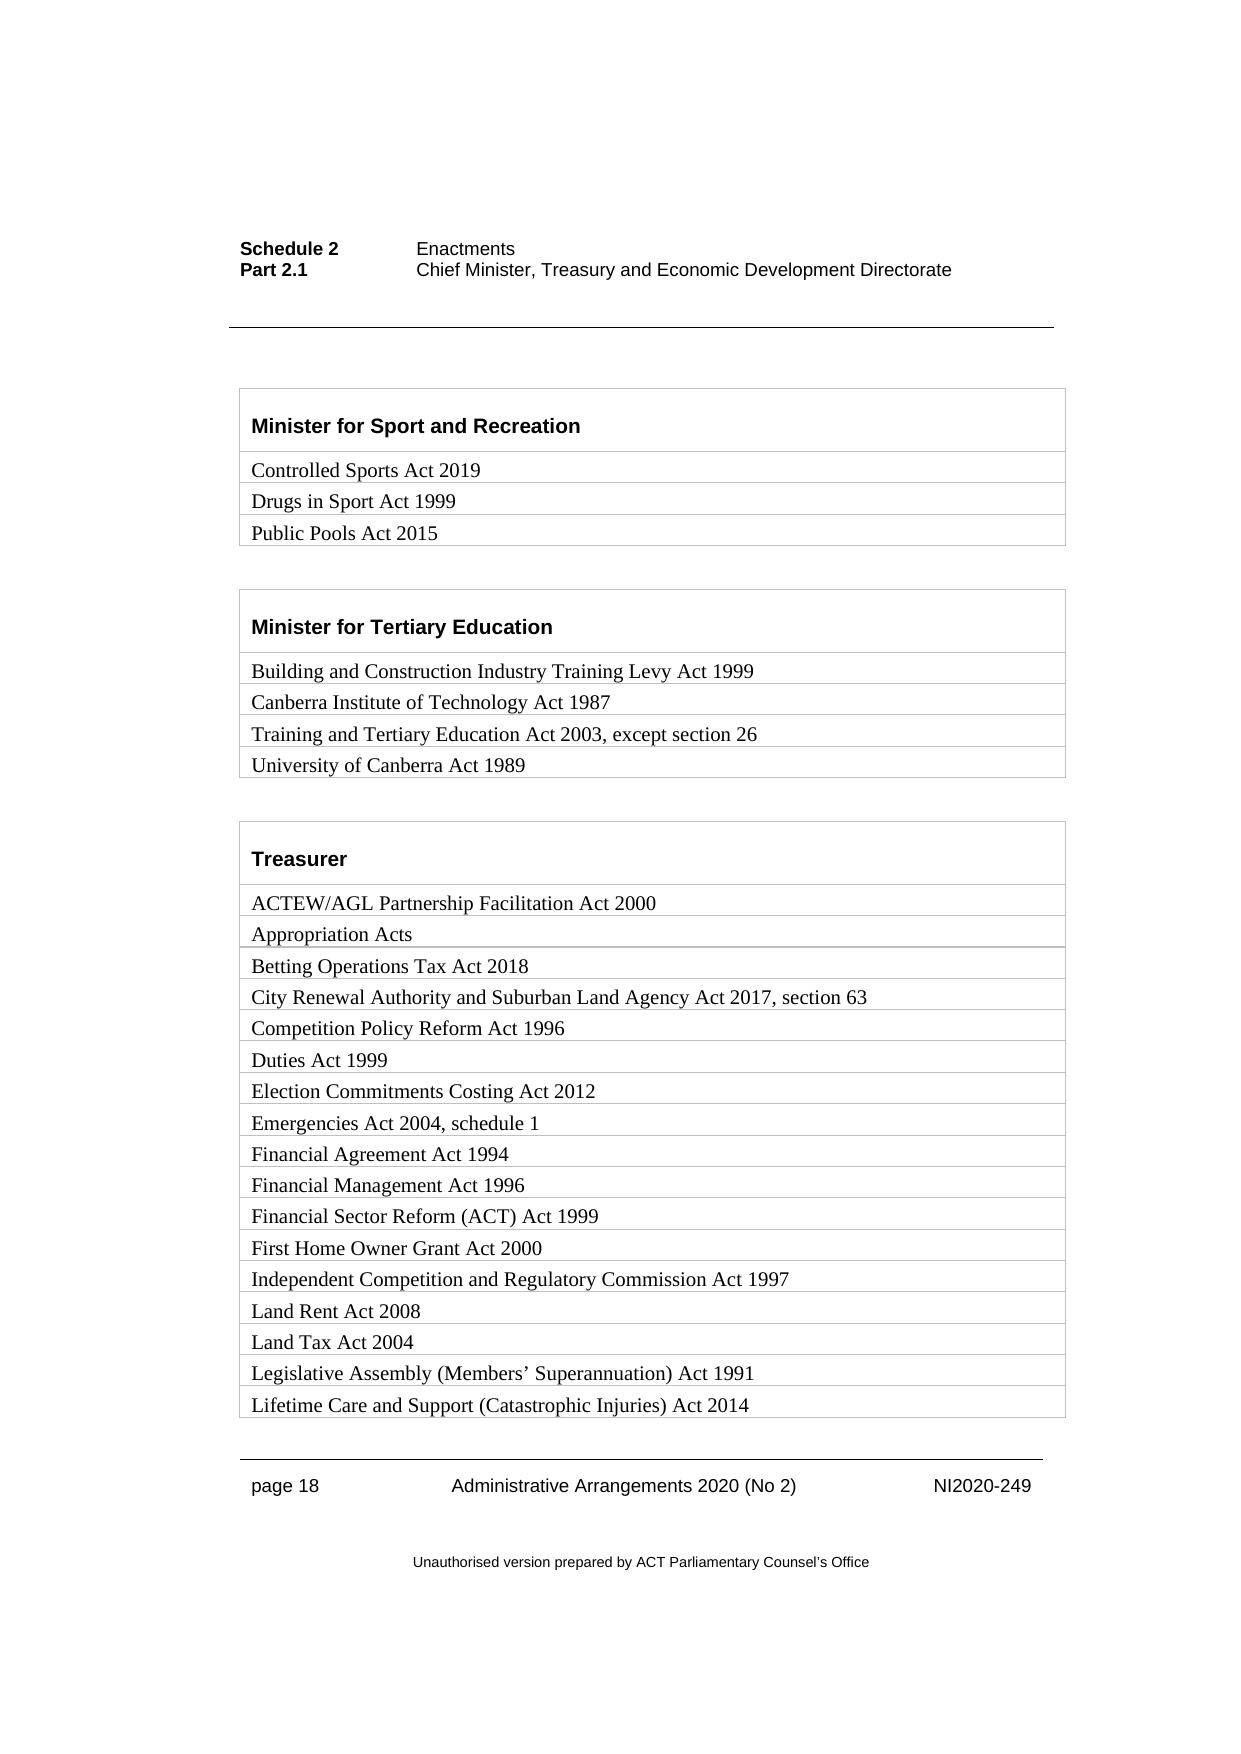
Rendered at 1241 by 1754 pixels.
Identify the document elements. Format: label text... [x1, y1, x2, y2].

table_cell Betting Operations Tax Act 2018 [240, 948, 1065, 978]
table_cell Financial Agreement Act 1994 [240, 1136, 1065, 1166]
table_header Minister for Tertiary Education [240, 590, 1065, 652]
table_cell Drugs in Sport Act 1999 [240, 483, 1065, 513]
table_cell Financial Management Act 1996 [240, 1167, 1065, 1197]
table_header Minister for Sport and Recreation [240, 389, 1065, 451]
table_cell Appropriation Acts [240, 916, 1065, 946]
table_cell Financial Sector Reform (ACT) Act 1999 [240, 1198, 1065, 1228]
table_cell Duties Act 1999 [240, 1041, 1065, 1072]
table_cell Election Commitments Costing Act 2012 [240, 1073, 1065, 1103]
table_cell Building and Construction Industry Training Levy Act 1999 [240, 653, 1065, 683]
table_cell First Home Owner Grant Act 2000 [240, 1230, 1065, 1260]
table_cell Land Rent Act 2008 [240, 1292, 1065, 1323]
table_cell Emergencies Act 2004, schedule 1 [240, 1104, 1065, 1134]
table_cell Land Tax Act 2004 [240, 1324, 1065, 1354]
table_cell City Renewal Authority and Suburban Land Agency Act 2017, section 63 [240, 979, 1065, 1009]
table_cell Lifetime Care and Support (Catastrophic Injuries) Act 2014 [240, 1386, 1065, 1417]
table_cell Training and Tertiary Education Act 2003, except section 26 [240, 715, 1065, 746]
table_cell Legislative Assembly (Members’ Superannuation) Act 1991 [240, 1355, 1065, 1385]
table_cell University of Canberra Act 1989 [240, 747, 1065, 777]
table_header Treasurer [240, 822, 1065, 884]
table_cell ACTEW/AGL Partnership Facilitation Act 2000 [240, 885, 1065, 915]
table_cell Public Pools Act 2015 [240, 515, 1065, 545]
table_cell Canberra Institute of Technology Act 1987 [240, 684, 1065, 714]
table_cell Independent Competition and Regulatory Commission Act 1997 [240, 1261, 1065, 1291]
table_cell Competition Policy Reform Act 1996 [240, 1010, 1065, 1040]
table_cell Controlled Sports Act 2019 [240, 452, 1065, 482]
